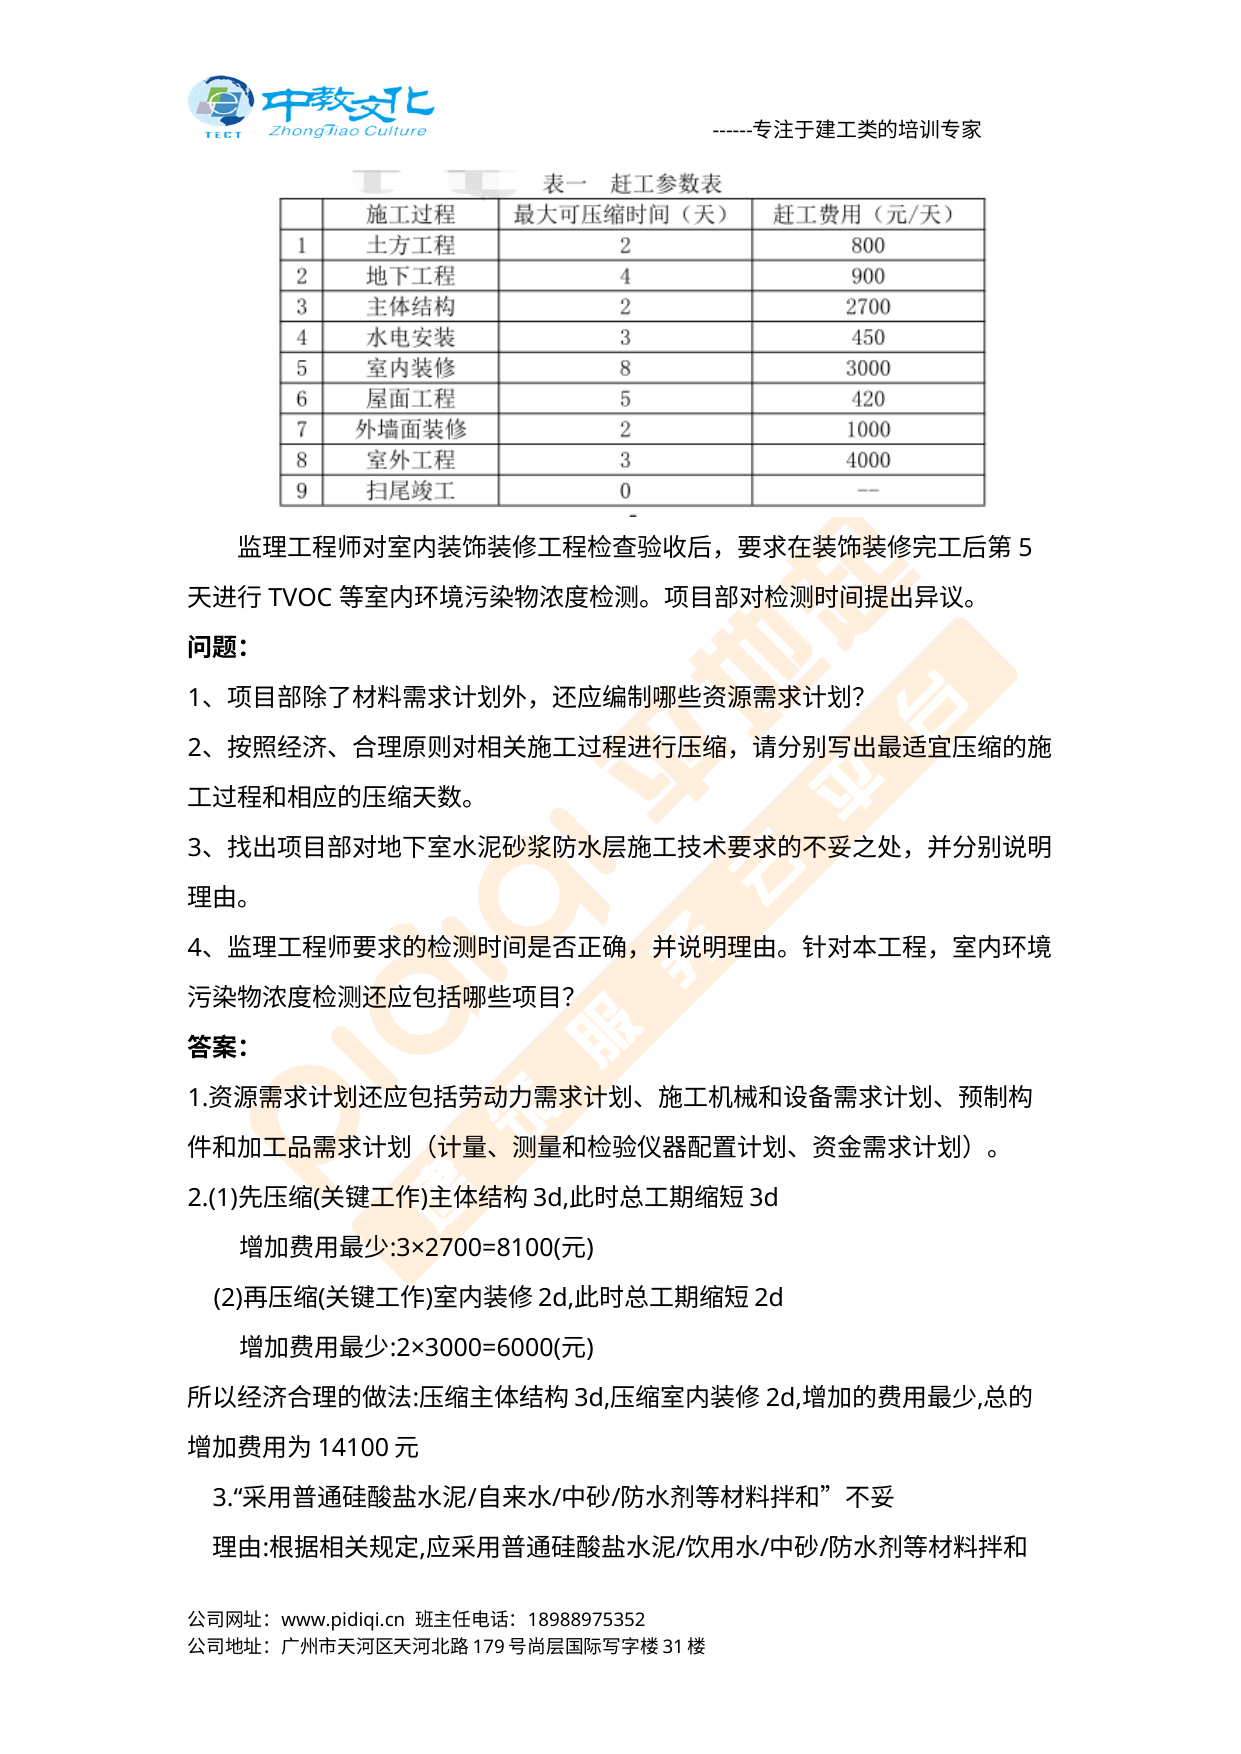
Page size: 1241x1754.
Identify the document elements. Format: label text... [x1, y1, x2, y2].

text 理由:根据相关规定,应采用普通硅酸盐水泥/饮用水/中砂/防水剂等材料拌和 [187, 1516, 1053, 1566]
text 增加费用最少:2×3000=6000(元) [187, 1316, 1053, 1366]
text 1.资源需求计划还应包括劳动力需求计划、施工机械和设备需求计划、预制构件和加工品需求计划（计量、测量和检验仪器配置计划、资金需求计划）。 [187, 1066, 1053, 1166]
text (2)再压缩(关键工作)室内装修2d,此时总工期缩短2d [187, 1266, 1053, 1316]
text 2、按照经济、合理原则对相关施工过程进行压缩，请分别写出最适宜压缩的施工过程和相应的压缩天数。 [187, 716, 1053, 816]
text 4、监理工程师要求的检测时间是否正确，并说明理由。针对本工程，室内环境污染物浓度检测还应包括哪些项目？ [187, 916, 1053, 1016]
text 2.(1)先压缩(关键工作)主体结构3d,此时总工期缩短3d [187, 1166, 1053, 1216]
picture [205, 170, 1071, 517]
text 1、项目部除了材料需求计划外，还应编制哪些资源需求计划？ [187, 666, 1053, 716]
picture [187, 75, 435, 138]
text 增加费用最少:3×2700=8100(元) [187, 1216, 1053, 1266]
text 答案： [187, 1016, 1053, 1066]
text 3、找出项目部对地下室水泥砂浆防水层施工技术要求的不妥之处，并分别说明理由。 [187, 816, 1053, 916]
text 所以经济合理的做法:压缩主体结构3d,压缩室内装修2d,增加的费用最少,总的增加费用为14100元 [187, 1366, 1053, 1466]
text 3.“采用普通硅酸盐水泥/自来水/中砂/防水剂等材料拌和”不妥 [187, 1466, 1053, 1516]
text 问题： [187, 616, 1053, 666]
